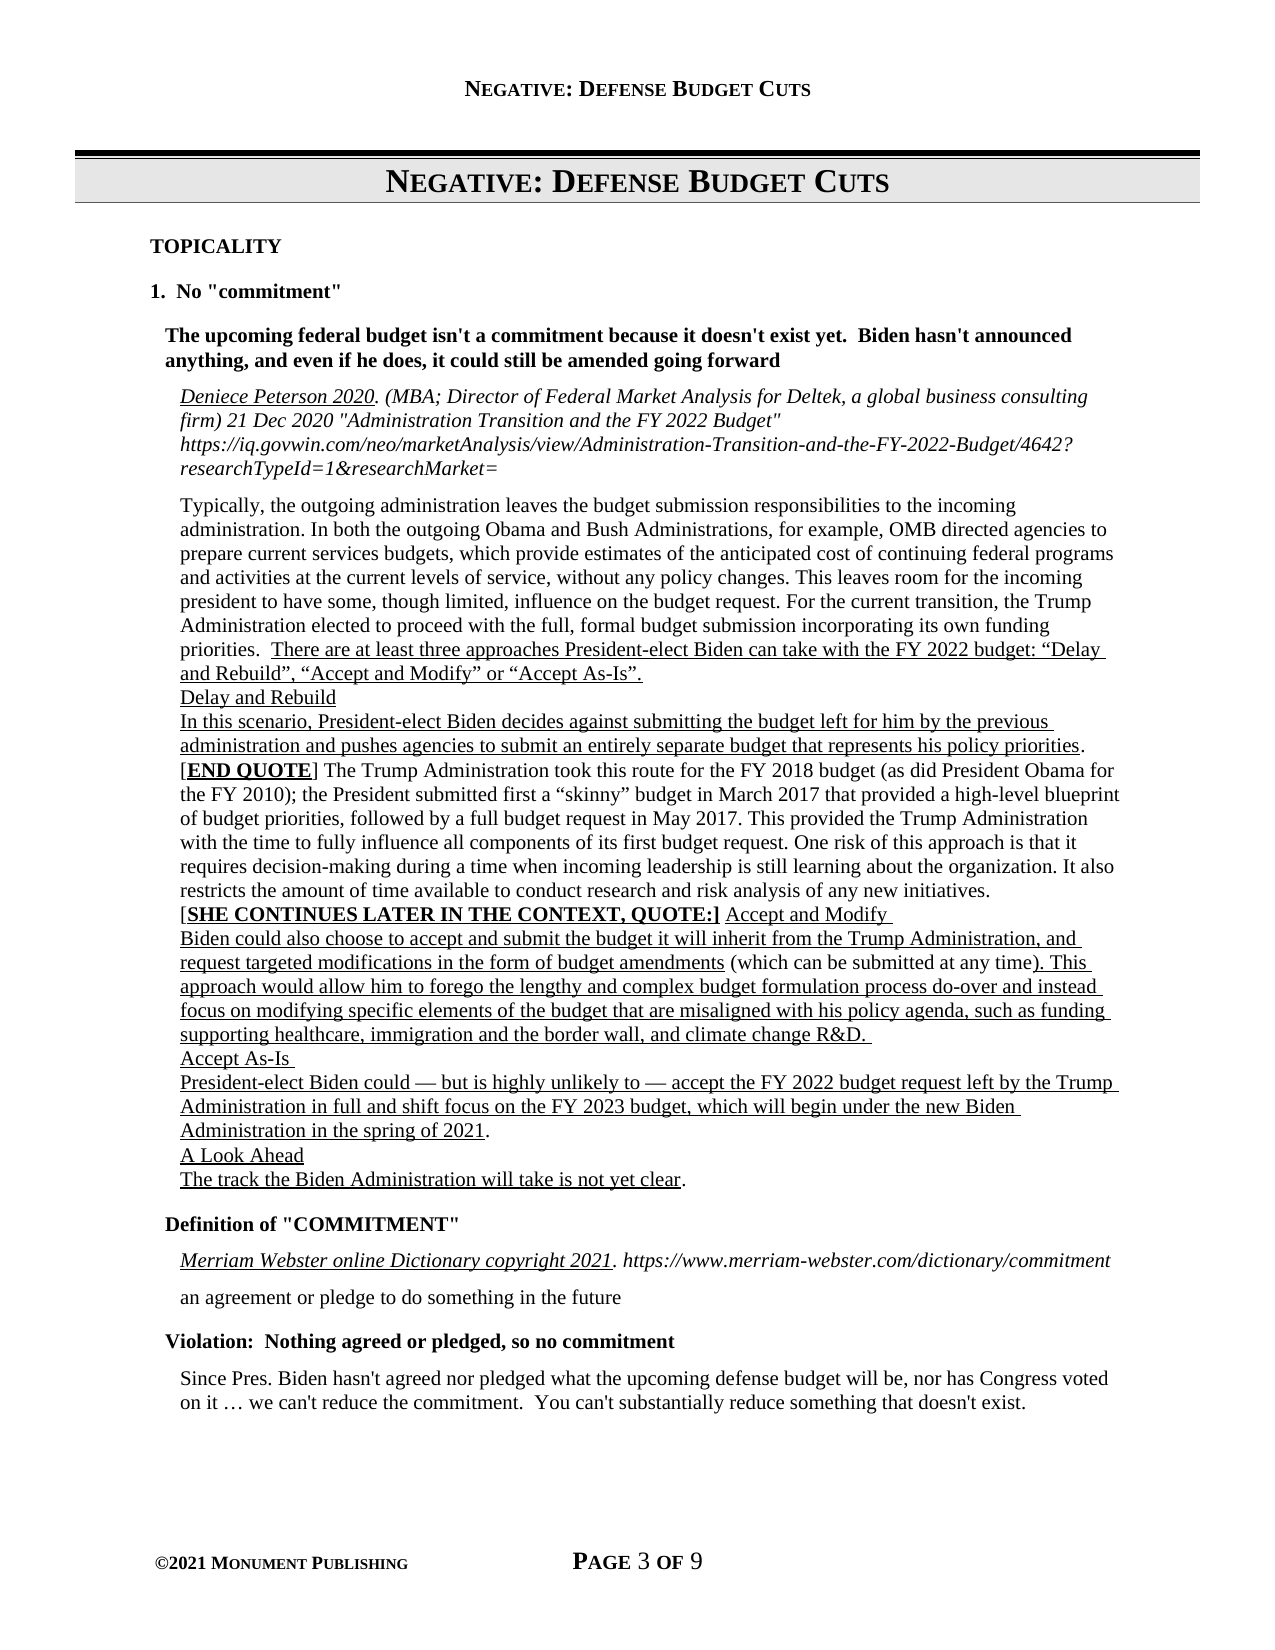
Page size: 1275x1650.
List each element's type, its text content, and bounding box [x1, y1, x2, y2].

text The upcoming federal budget isn't a commitment because it doesn't exist yet. Biden hasn't announced anything, and even if he does, it could still be amended going forward [165, 323, 1125, 372]
text Typically, the outgoing administration leaves the budget submission responsibilities to the incoming administration. In both the outgoing Obama and Bush Administrations, for example, OMB directed agencies to prepare current services budgets, which provide estimates of the anticipated cost of continuing federal programs and activities at the current levels of service, without any policy changes. This leaves room for the incoming president to have some, though limited, influence on the budget request. For the current transition, the Trump Administration elected to proceed with the full, formal budget submission incorporating its own funding priorities. There are at least three approaches President-elect Biden can take with the FY 2022 budget: “Delay and Rebuild”, “Accept and Modify” or “Accept As-Is”. Delay and Rebuild In this scenario, President-elect Biden decides against submitting the budget left for him by the previous administration and pushes agencies to submit an entirely separate budget that represents his policy priorities. [END QUOTE] The Trump Administration took this route for the FY 2018 budget (as did President Obama for the FY 2010); the President submitted first a “skinny” budget in March 2017 that provided a high-level blueprint of budget priorities, followed by a full budget request in May 2017. This provided the Trump Administration with the time to fully influence all components of its first budget request. One risk of this approach is that it requires decision-making during a time when incoming leadership is still learning about the organization. It also restricts the amount of time available to conduct research and risk analysis of any new initiatives. [SHE CONTINUES LATER IN THE CONTEXT, QUOTE:] Accept and Modify Biden could also choose to accept and submit the budget it will inherit from the Trump Administration, and request targeted modifications in the form of budget amendments (which can be submitted at any time). This approach would allow him to forego the lengthy and complex budget formulation process do-over and instead focus on modifying specific elements of the budget that are misaligned with his policy agenda, such as funding supporting healthcare, immigration and the border wall, and climate change R&D. Accept As-Is President-elect Biden could — but is highly unlikely to — accept the FY 2022 budget request left by the Trump Administration in full and shift focus on the FY 2023 budget, which will begin under the new Biden Administration in the spring of 2021. A Look Ahead The track the Biden Administration will take is not yet clear. [180, 493, 1125, 1191]
text Violation: Nothing agreed or pledged, so no commitment [165, 1329, 1125, 1353]
text Definition of "COMMITMENT" [165, 1211, 1125, 1236]
text Merriam Webster online Dictionary copyright 2021. https://www.merriam-webster.com/dictionary/commitment [180, 1248, 1125, 1272]
text Deniece Peterson 2020. (MBA; Director of Federal Market Analysis for Deltek, a global business consulting firm) 21 Dec 2020 "Administration Transition and the FY 2022 Budget" https://iq.govwin.com/neo/marketAnalysis/view/Administration-Transition-and-the-FY-2022-Budget/4642?researchTypeId=1&researchMarket= [180, 384, 1125, 480]
text an agreement or pledge to do something in the future [180, 1284, 1125, 1309]
text TOPICALITY [150, 234, 1125, 258]
text Since Pres. Biden hasn't agreed nor pledged what the upcoming defense budget will be, nor has Congress voted on it … we can't reduce the commitment. You can't substantially reduce something that doesn't exist. [180, 1366, 1125, 1414]
text 1. No "commitment" [150, 278, 1125, 303]
title Negative: Defense Budget Cuts [75, 159, 1200, 202]
